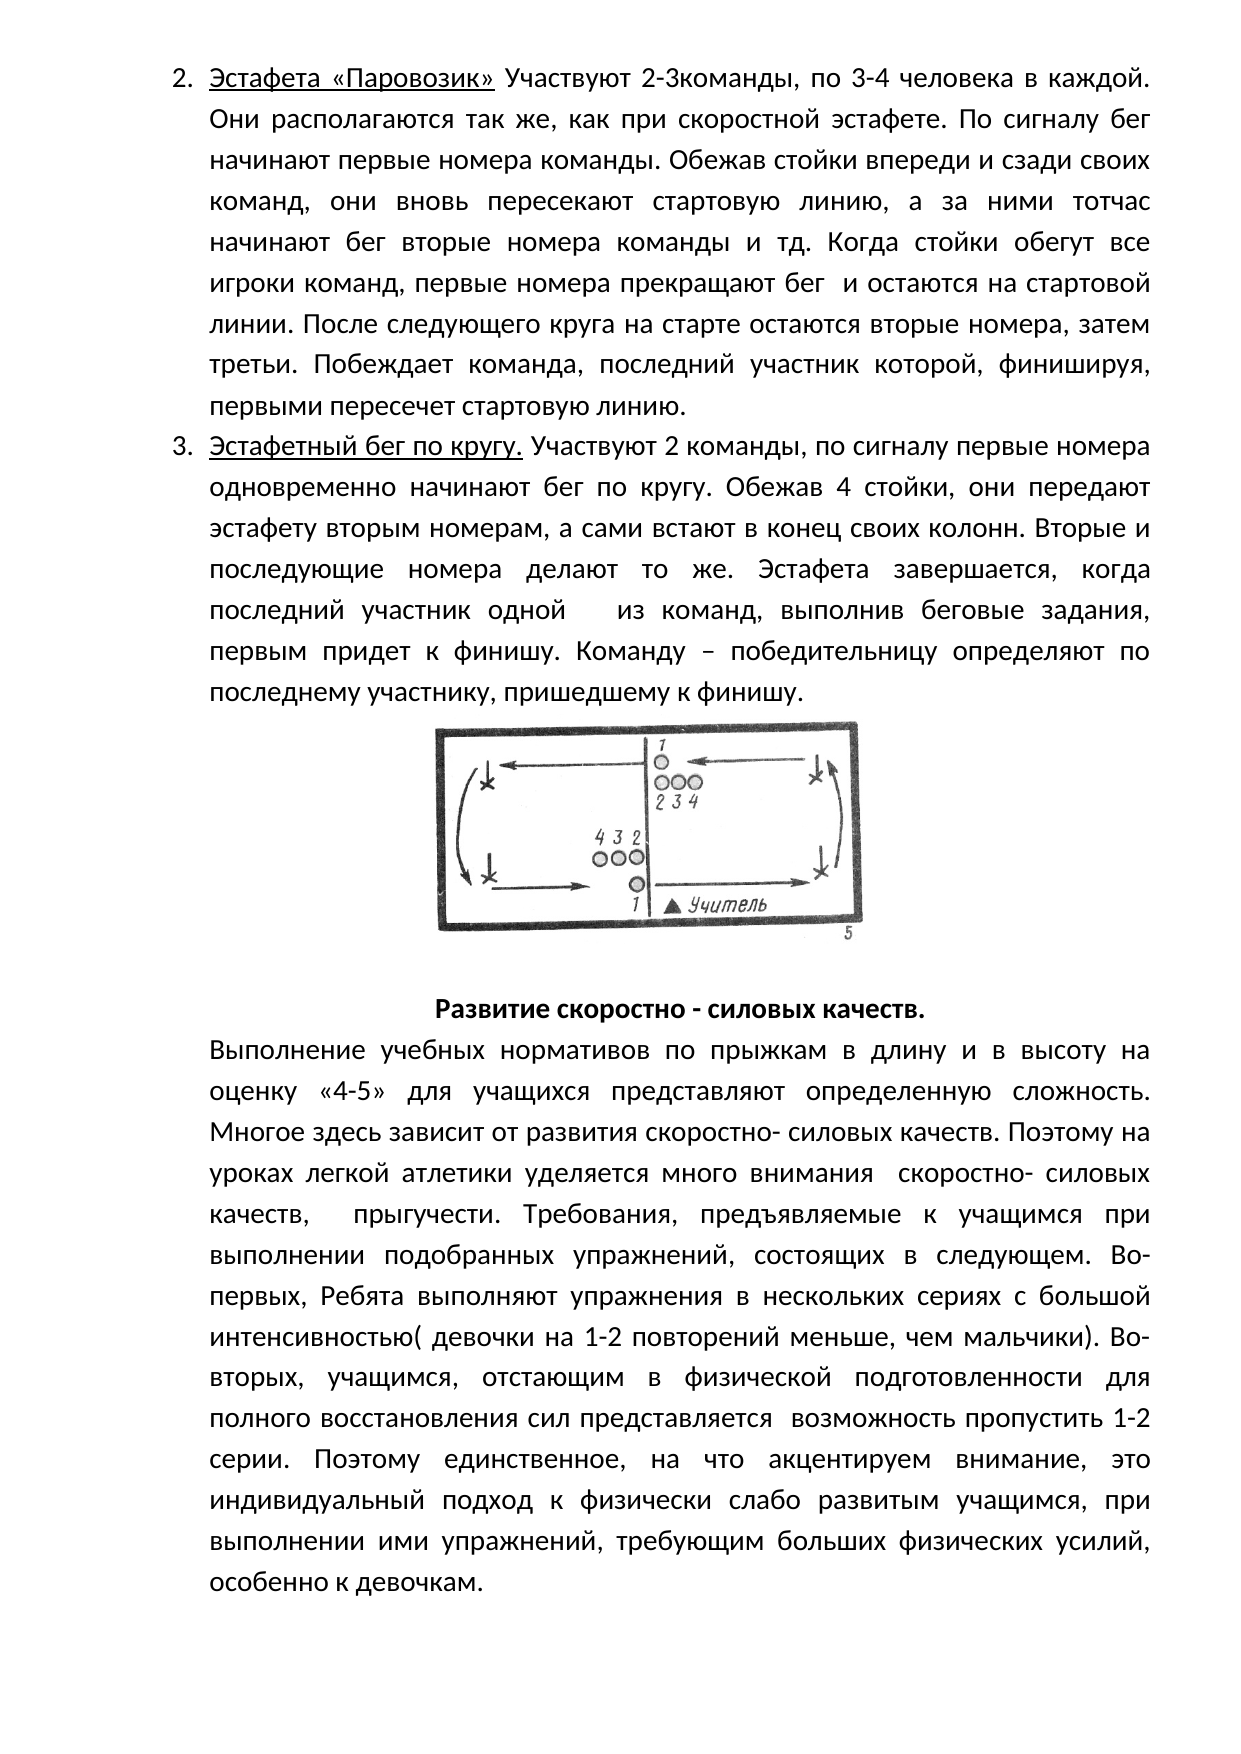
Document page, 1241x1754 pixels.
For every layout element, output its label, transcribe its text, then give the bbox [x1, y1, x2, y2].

list Выполнение учебных нормативов по прыжкам в длину и в высоту на оценку «4-5» для учащихся представляют определенную сложность. Многое здесь зависит от развития скоростно- силовых качеств. Поэтому на уроках легкой атлетики уделяется много внимания скоростно- силовых качеств, прыгучести. Требования, предъявляемые к учащимся при выполнении подобранных упражнений, состоящих в следующем. Во-первых, Ребята выполняют упражнения в нескольких сериях с большой интенсивностью( девочки на 1-2 повторений меньше, чем мальчики). Во-вторых, учащимся, отстающим в физической подготовленности для полного восстановления сил представляется возможность пропустить 1-2 серии. Поэтому единственное, на что акцентируем внимание, это индивидуальный подход к физически слабо развитым учащимся, при выполнении ими упражнений, требующим больших физических усилий, особенно к девочкам. [209, 1031, 1152, 1599]
list Эстафета «Паровозик» Участвуют 2-3команды, по 3-4 человека в каждой. Они располагаются так же, как при скоростной эстафете. По сигналу бег начинают первые номера команды. Обежав стойки впереди и сзади своих команд, они вновь пересекают стартовую линию, а за ними тотчас начинают бег вторые номера команды и тд. Когда стойки обегут все игроки команд, первые номера прекращают бег и остаются на стартовой линии. После следующего круга на старте остаются вторые номера, затем третьи. Побеждает команда, последний участник которой, финишируя, первыми пересечет стартовую линию. [172, 59, 1152, 422]
picture [420, 714, 874, 944]
list Эстафетный бег по кругу. Участвуют 2 команды, по сигналу первые номера одновременно начинают бег по кругу. Обежав 4 стойки, они передают эстафету вторым номерам, а сами встают в конец своих колонн. Вторые и последующие номера делают то же. Эстафета завершается, когда последний участник одной из команд, выполнив беговые задания, первым придет к финишу. Команду – победительницу определяют по последнему участнику, пришедшему к финишу. [172, 427, 1152, 709]
list Развитие скоростно - силовых качеств. [209, 990, 1152, 1026]
